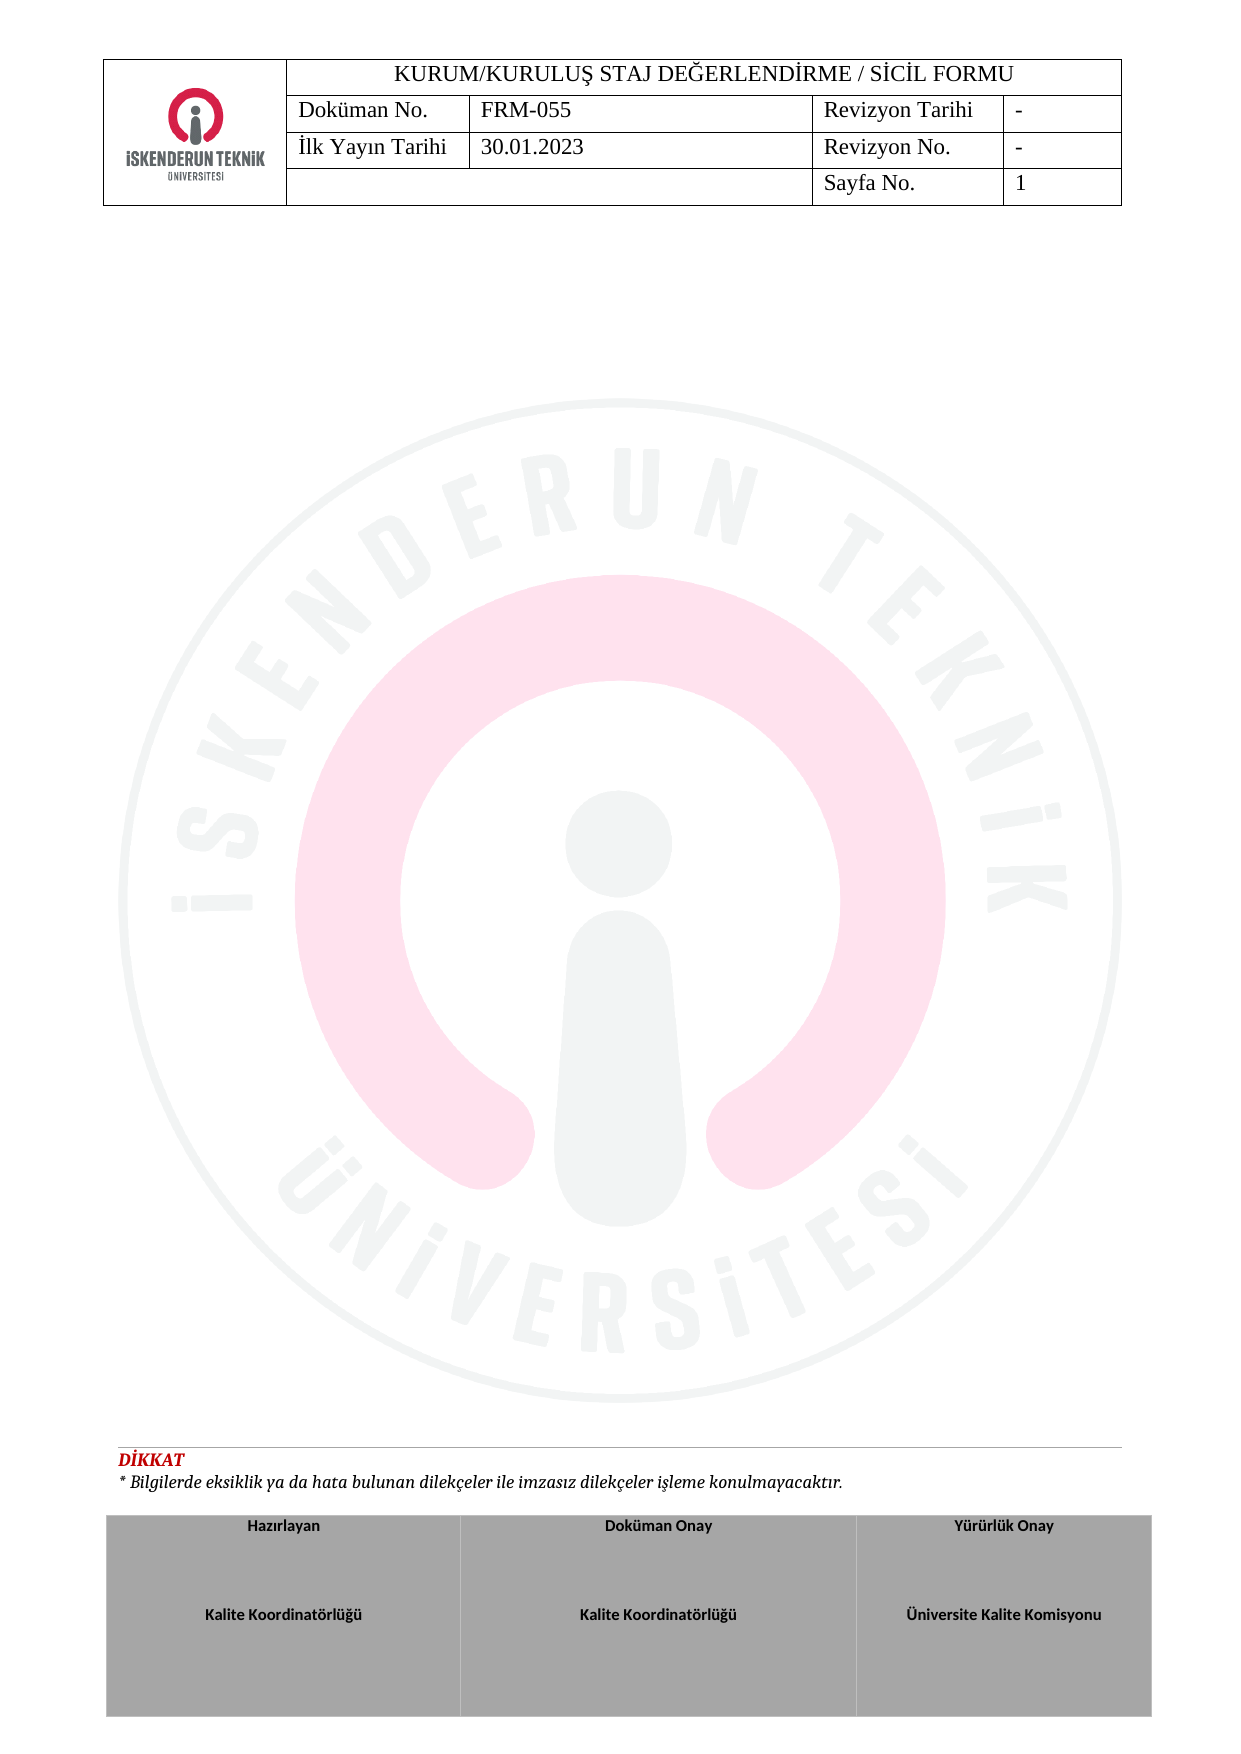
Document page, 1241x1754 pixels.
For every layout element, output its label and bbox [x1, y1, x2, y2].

picture [116, 75, 275, 193]
